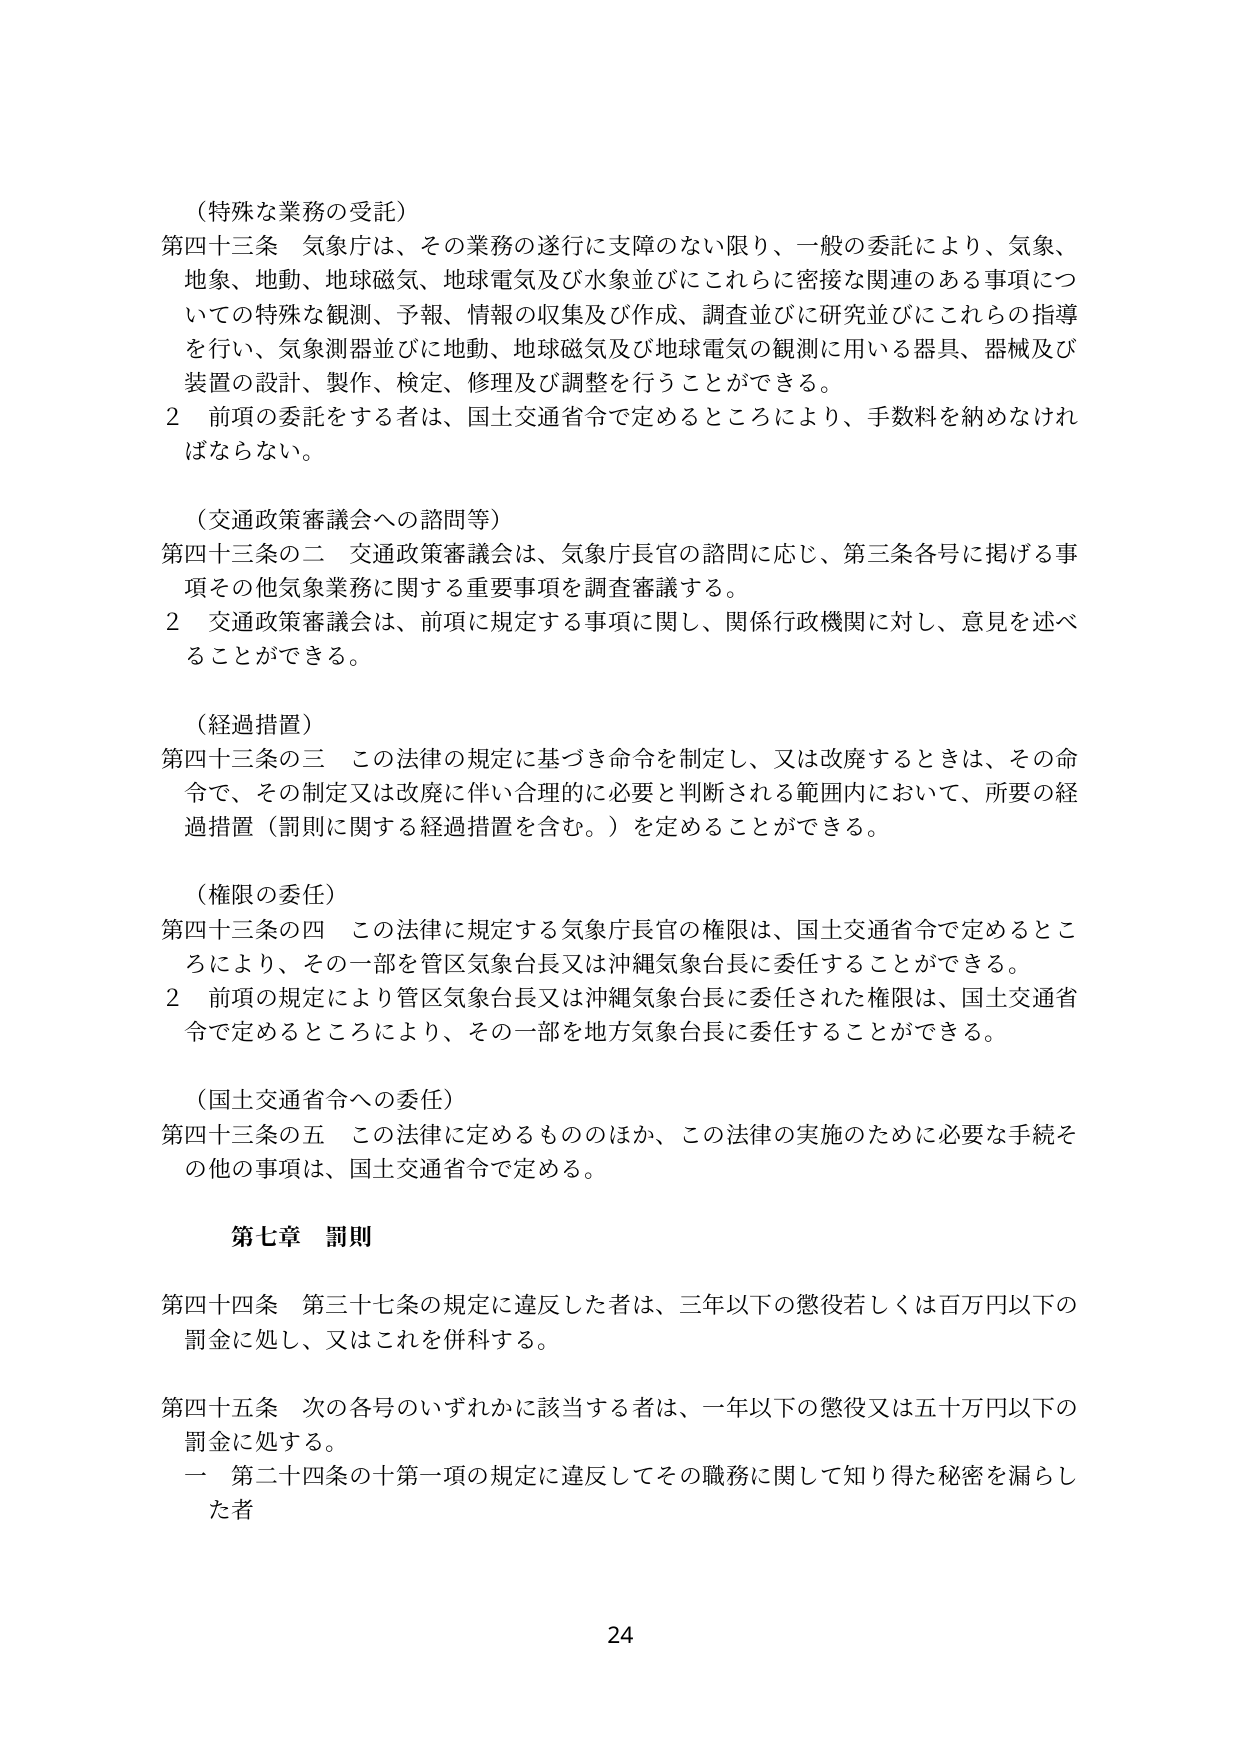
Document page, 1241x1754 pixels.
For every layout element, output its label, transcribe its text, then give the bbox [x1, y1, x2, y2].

text 第四十三条の五 この法律に定めるもののほか、この法律の実施のために必要な手続その他の事項は、国土交通省令で定める。 [161, 1116, 1079, 1184]
text 一 第二十四条の十第一項の規定に違反してその職務に関して知り得た秘密を漏らした者 [184, 1458, 1079, 1526]
text 第四十三条の四 この法律に規定する気象庁長官の権限は、国土交通省令で定めるところにより、その一部を管区気象台長又は沖縄気象台長に委任することができる。 [161, 911, 1079, 979]
text （経過措置） [184, 706, 1079, 740]
text ２ 前項の規定により管区気象台長又は沖縄気象台長に委任された権限は、国土交通省令で定めるところにより、その一部を地方気象台長に委任することができる。 [161, 979, 1079, 1048]
text ２ 前項の委託をする者は、国土交通省令で定めるところにより、手数料を納めなければならない。 [161, 399, 1079, 467]
text 第七章 罰則 [230, 1219, 1079, 1253]
text 第四十三条の二 交通政策審議会は、気象庁長官の諮問に応じ、第三条各号に掲げる事項その他気象業務に関する重要事項を調査審議する。 [161, 535, 1079, 604]
text 第四十三条の三 この法律の規定に基づき命令を制定し、又は改廃するときは、その命令で、その制定又は改廃に伴い合理的に必要と判断される範囲内において、所要の経過措置（罰則に関する経過措置を含む。）を定めることができる。 [161, 740, 1079, 843]
text （国土交通省令への委任） [184, 1082, 1079, 1116]
text （権限の委任） [184, 877, 1079, 911]
text （特殊な業務の受託） [184, 194, 1079, 228]
text （交通政策審議会への諮問等） [184, 501, 1079, 535]
text 第四十四条 第三十七条の規定に違反した者は、三年以下の懲役若しくは百万円以下の罰金に処し、又はこれを併科する。 [161, 1287, 1079, 1355]
text 第四十三条 気象庁は、その業務の遂行に支障のない限り、一般の委託により、気象、地象、地動、地球磁気、地球電気及び水象並びにこれらに密接な関連のある事項についての特殊な観測、予報、情報の収集及び作成、調査並びに研究並びにこれらの指導を行い、気象測器並びに地動、地球磁気及び地球電気の観測に用いる器具、器械及び装置の設計、製作、検定、修理及び調整を行うことができる。 [161, 228, 1079, 399]
text ２ 交通政策審議会は、前項に規定する事項に関し、関係行政機関に対し、意見を述べることができる。 [161, 604, 1079, 672]
text 第四十五条 次の各号のいずれかに該当する者は、一年以下の懲役又は五十万円以下の罰金に処する。 [161, 1389, 1079, 1458]
